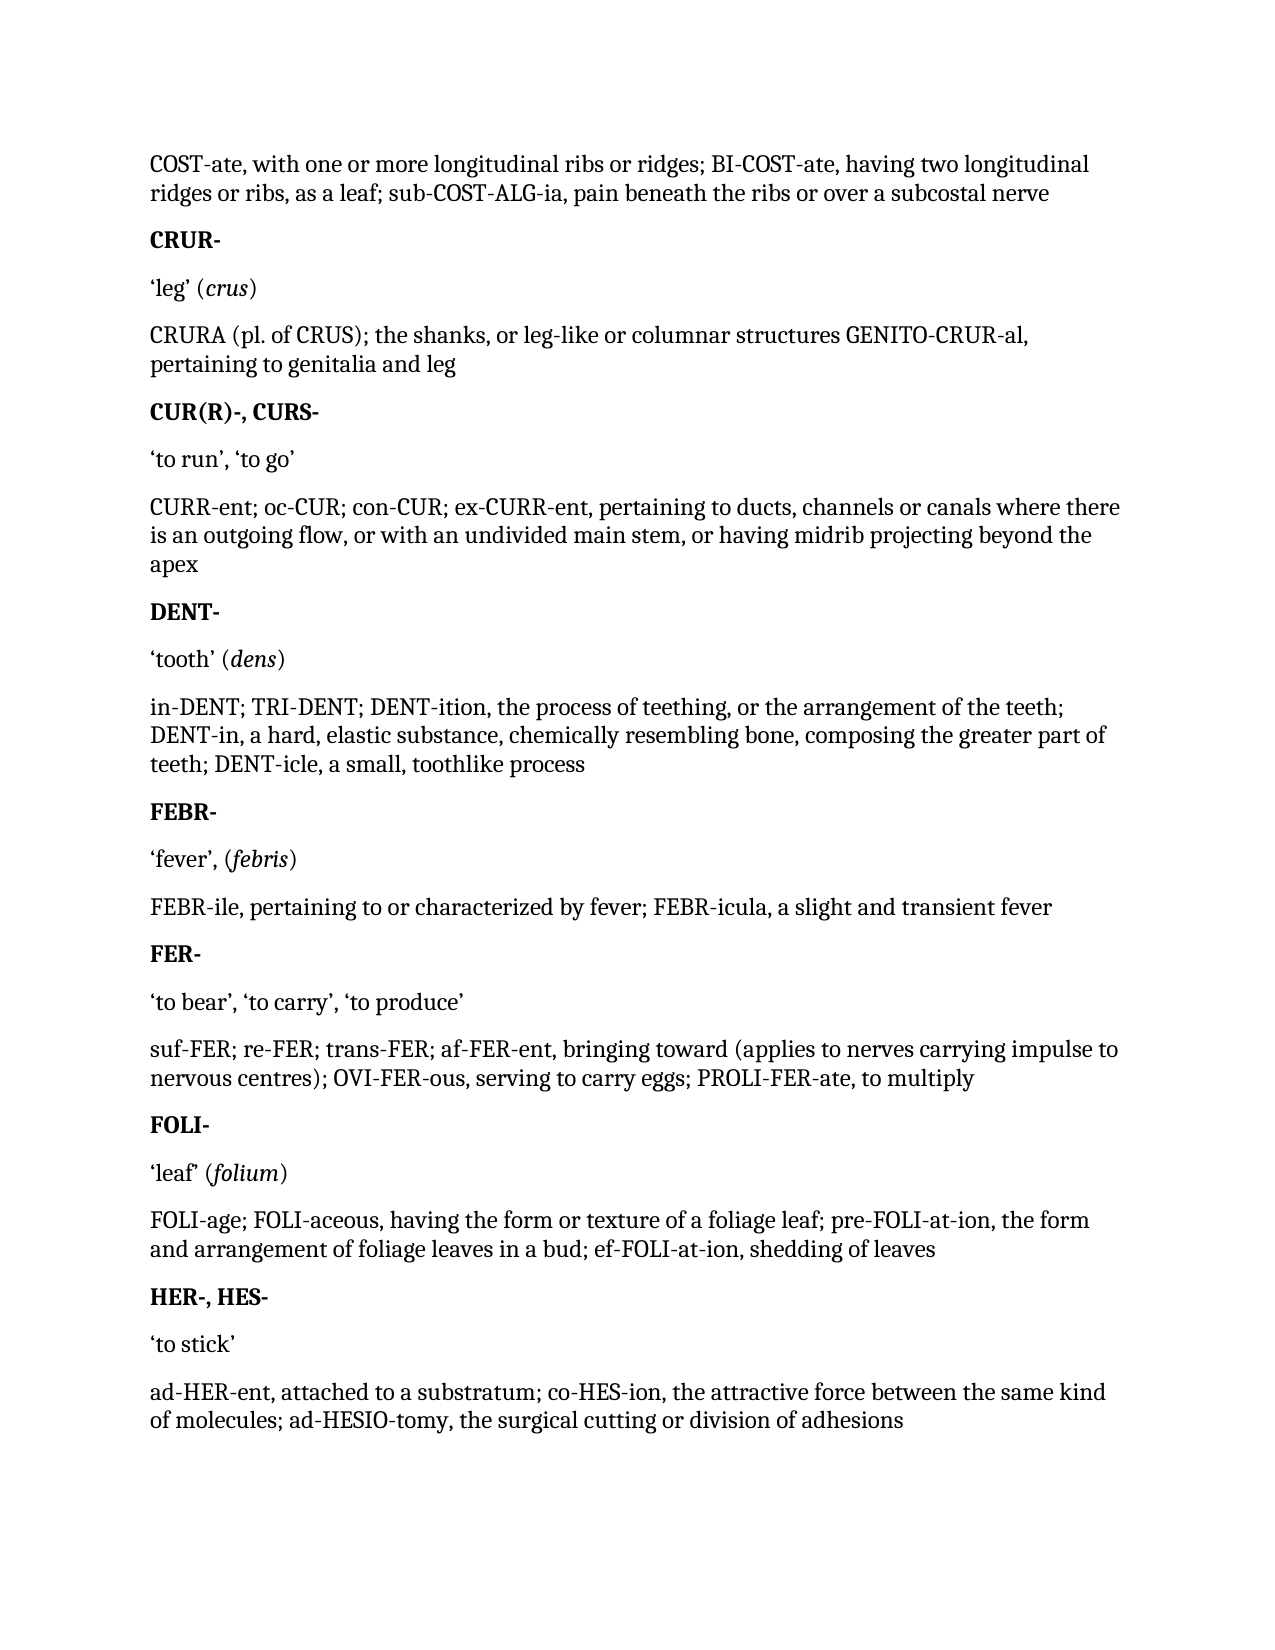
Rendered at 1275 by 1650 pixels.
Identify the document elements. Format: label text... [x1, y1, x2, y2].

text FOLI-age; FOLI-aceous, having the form or texture of a foliage leaf; pre-FOLI-at-ion, the form and arrangement of foliage leaves in a bud; ef-FOLI-at-ion, shedding of leaves [150, 1206, 1125, 1264]
text ad-HER-ent, attached to a substratum; co-HES-ion, the attractive force between the same kind of molecules; ad-HESIO-tomy, the surgical cutting or division of adhesions [150, 1377, 1125, 1435]
text HER-, HES- [150, 1282, 1125, 1311]
text ‘to run’, ‘to go’ [150, 445, 1125, 474]
text FEBR-ile, pertaining to or characterized by fever; FEBR-icula, a slight and transient fever [150, 892, 1125, 921]
text CUR(R)-, CURS- [150, 397, 1125, 426]
text ‘leg’ (crus) [150, 274, 1125, 302]
text DENT- [150, 597, 1125, 626]
text ‘leaf’ (folium) [150, 1159, 1125, 1187]
text CRUR- [150, 226, 1125, 255]
text CRURA (pl. of CRUS); the shanks, or leg-like or columnar structures GENITO-CRUR-al, pertaining to genitalia and leg [150, 321, 1125, 379]
text FER- [150, 940, 1125, 969]
text COST-ate, with one or more longitudinal ribs or ridges; BI-COST-ate, having two longitudinal ridges or ribs, as a leaf; sub-COST-ALG-ia, pain beneath the ribs or over a subcostal nerve [150, 150, 1125, 207]
text CURR-ent; oc-CUR; con-CUR; ex-CURR-ent, pertaining to ducts, channels or canals where there is an outgoing flow, or with an undivided main stem, or having midrib projecting beyond the apex [150, 492, 1125, 579]
text in-DENT; TRI-DENT; DENT-ition, the process of teething, or the arrangement of the teeth; DENT-in, a hard, elastic substance, chemically resembling bone, composing the greater part of teeth; DENT-icle, a small, toothlike process [150, 692, 1125, 779]
text ‘to bear’, ‘to carry’, ‘to produce’ [150, 987, 1125, 1016]
text ‘tooth’ (dens) [150, 645, 1125, 674]
text ‘to stick’ [150, 1330, 1125, 1359]
text ‘fever’, (febris) [150, 845, 1125, 874]
text suf-FER; re-FER; trans-FER; af-FER-ent, bringing toward (applies to nerves carrying impulse to nervous centres); OVI-FER-ous, serving to carry eggs; PROLI-FER-ate, to multiply [150, 1035, 1125, 1092]
text FEBR- [150, 797, 1125, 826]
text FOLI- [150, 1111, 1125, 1140]
